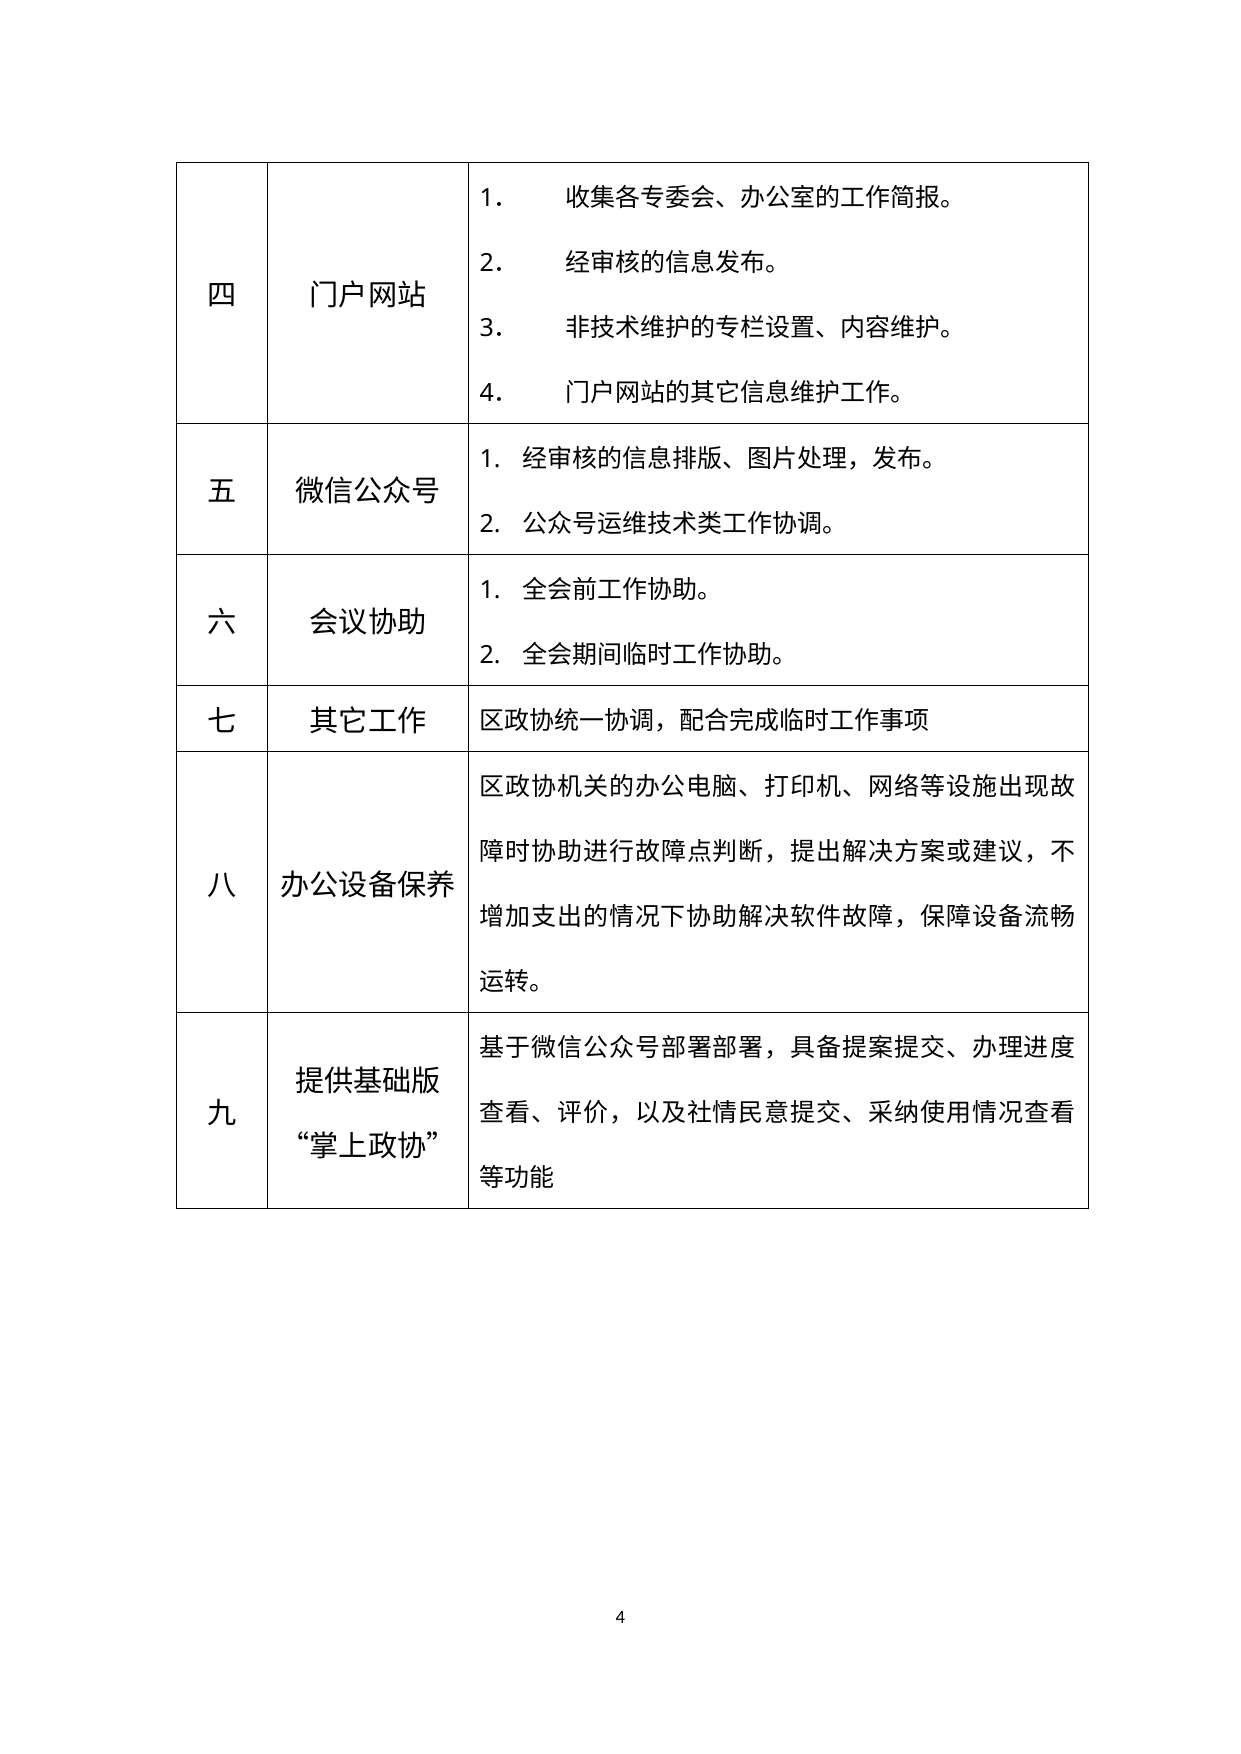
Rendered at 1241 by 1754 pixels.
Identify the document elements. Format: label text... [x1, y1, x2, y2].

table_cell 微信公众号 [268, 424, 468, 554]
table_cell 门户网站 [268, 163, 468, 423]
table_cell 全会前工作协助。 全会期间临时工作协助。 [469, 555, 1088, 685]
table_cell 区政协统一协调，配合完成临时工作事项 [469, 686, 1088, 751]
table_cell 七 [177, 686, 267, 751]
table_cell 收集各专委会、办公室的工作简报。 经审核的信息发布。 非技术维护的专栏设置、内容维护。 门户网站的其它信息维护工作。 [469, 163, 1088, 423]
table_cell 区政协机关的办公电脑、打印机、网络等设施出现故障时协助进行故障点判断，提出解决方案或建议，不增加支出的情况下协助解决软件故障，保障设备流畅运转。 [469, 752, 1088, 1012]
table_cell 六 [177, 555, 267, 685]
table_cell 五 [177, 424, 267, 554]
table_cell 会议协助 [268, 555, 468, 685]
table_cell 八 [177, 752, 267, 1012]
table_cell 四 [177, 163, 267, 423]
table_cell 其它工作 [268, 686, 468, 751]
table_cell 基于微信公众号部署部署，具备提案提交、办理进度查看、评价，以及社情民意提交、采纳使用情况查看等功能 [469, 1013, 1088, 1208]
table_cell 经审核的信息排版、图片处理，发布。 公众号运维技术类工作协调。 [469, 424, 1088, 554]
table_cell 办公设备保养 [268, 752, 468, 1012]
table_cell 提供基础版“掌上政协” [268, 1013, 468, 1208]
table_cell 九 [177, 1013, 267, 1208]
